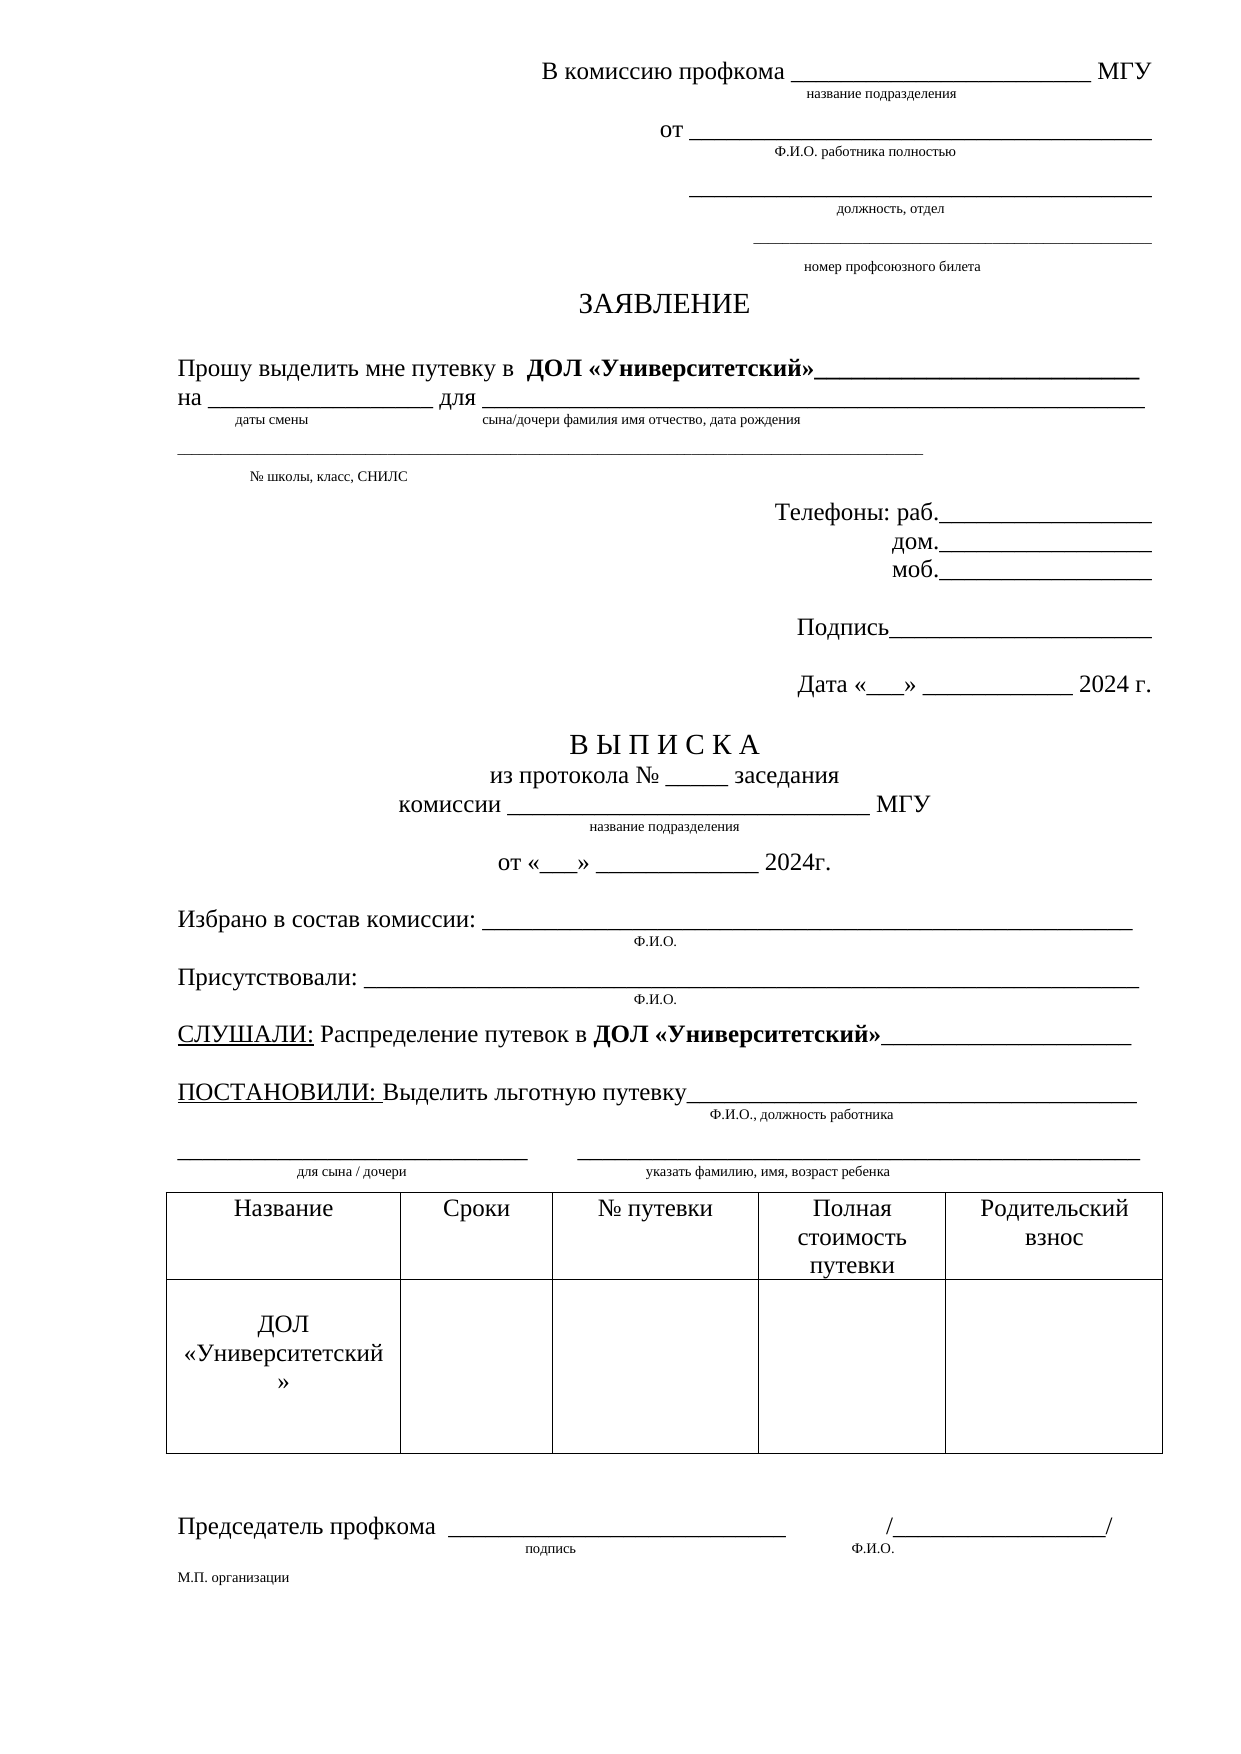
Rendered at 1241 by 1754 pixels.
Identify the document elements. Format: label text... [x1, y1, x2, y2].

text дом._________________ [177, 526, 1152, 554]
text подпись Ф.И.О. [177, 1540, 1152, 1569]
text Ф.И.О. [177, 991, 1152, 1019]
text Подпись_____________________ [177, 612, 1152, 641]
text В комиссию профкома ________________________ МГУ [177, 56, 1152, 85]
text из протокола № _____ заседания [177, 761, 1152, 789]
text Ф.И.О. работника полностью [177, 142, 1152, 171]
text _______________________________________________________________________________________________________ [177, 439, 1152, 468]
table_header Полная стоимость путевки [759, 1193, 945, 1279]
table_header № путевки [553, 1193, 758, 1279]
text _______________________________________________________ [177, 229, 1152, 257]
text моб._________________ [177, 554, 1152, 583]
text название подразделения [177, 818, 1152, 847]
text СЛУШАЛИ: Распределение путевок в ДОЛ «Университетский»____________________ [177, 1019, 1152, 1048]
table_cell [401, 1280, 552, 1453]
table_header Название [167, 1193, 400, 1279]
text Присутствовали: ______________________________________________________________ [177, 962, 1152, 991]
text от _____________________________________ [177, 114, 1152, 142]
text для сына / дочери указать фамилию, имя, возраст ребенка [177, 1163, 1152, 1192]
text ____________________________ _____________________________________________ [177, 1134, 1152, 1163]
text Ф.И.О., должность работника [177, 1106, 1152, 1134]
text Председатель профкома ___________________________ /_________________/ [177, 1511, 1152, 1540]
text № школы, класс, СНИЛС [177, 468, 1152, 497]
table_header Родительский взнос [946, 1193, 1162, 1279]
text Прошу выделить мне путевку в ДОЛ «Университетский»__________________________ [177, 353, 1152, 382]
text В Ы П И С К А [177, 727, 1152, 761]
text даты смены сына/дочери фамилия имя отчество, дата рождения [177, 411, 1152, 439]
text Дата «___» ____________ 2024 г. [177, 669, 1152, 698]
table_cell [759, 1280, 945, 1453]
text Ф.И.О. [177, 933, 1152, 962]
text М.П. организации [177, 1569, 1152, 1597]
text от «___» _____________ 2024г. [177, 847, 1152, 876]
table_cell [946, 1280, 1162, 1453]
text Телефоны: раб._________________ [177, 497, 1152, 526]
text Избрано в состав комиссии: ____________________________________________________ [177, 904, 1152, 933]
text ЗАЯВЛЕНИЕ [177, 286, 1152, 320]
text комиссии _____________________________ МГУ [177, 789, 1152, 818]
text название подразделения [177, 85, 1152, 114]
table_cell [553, 1280, 758, 1453]
text _____________________________________ [177, 171, 1152, 200]
text номер профсоюзного билета [177, 257, 1152, 286]
text должность, отдел [177, 200, 1152, 229]
table_cell ДОЛ «Университетский» [167, 1280, 400, 1453]
text ПОСТАНОВИЛИ: Выделить льготную путевку____________________________________ [177, 1077, 1152, 1106]
table_header Сроки [401, 1193, 552, 1279]
text на __________________ для _____________________________________________________ [177, 382, 1152, 411]
